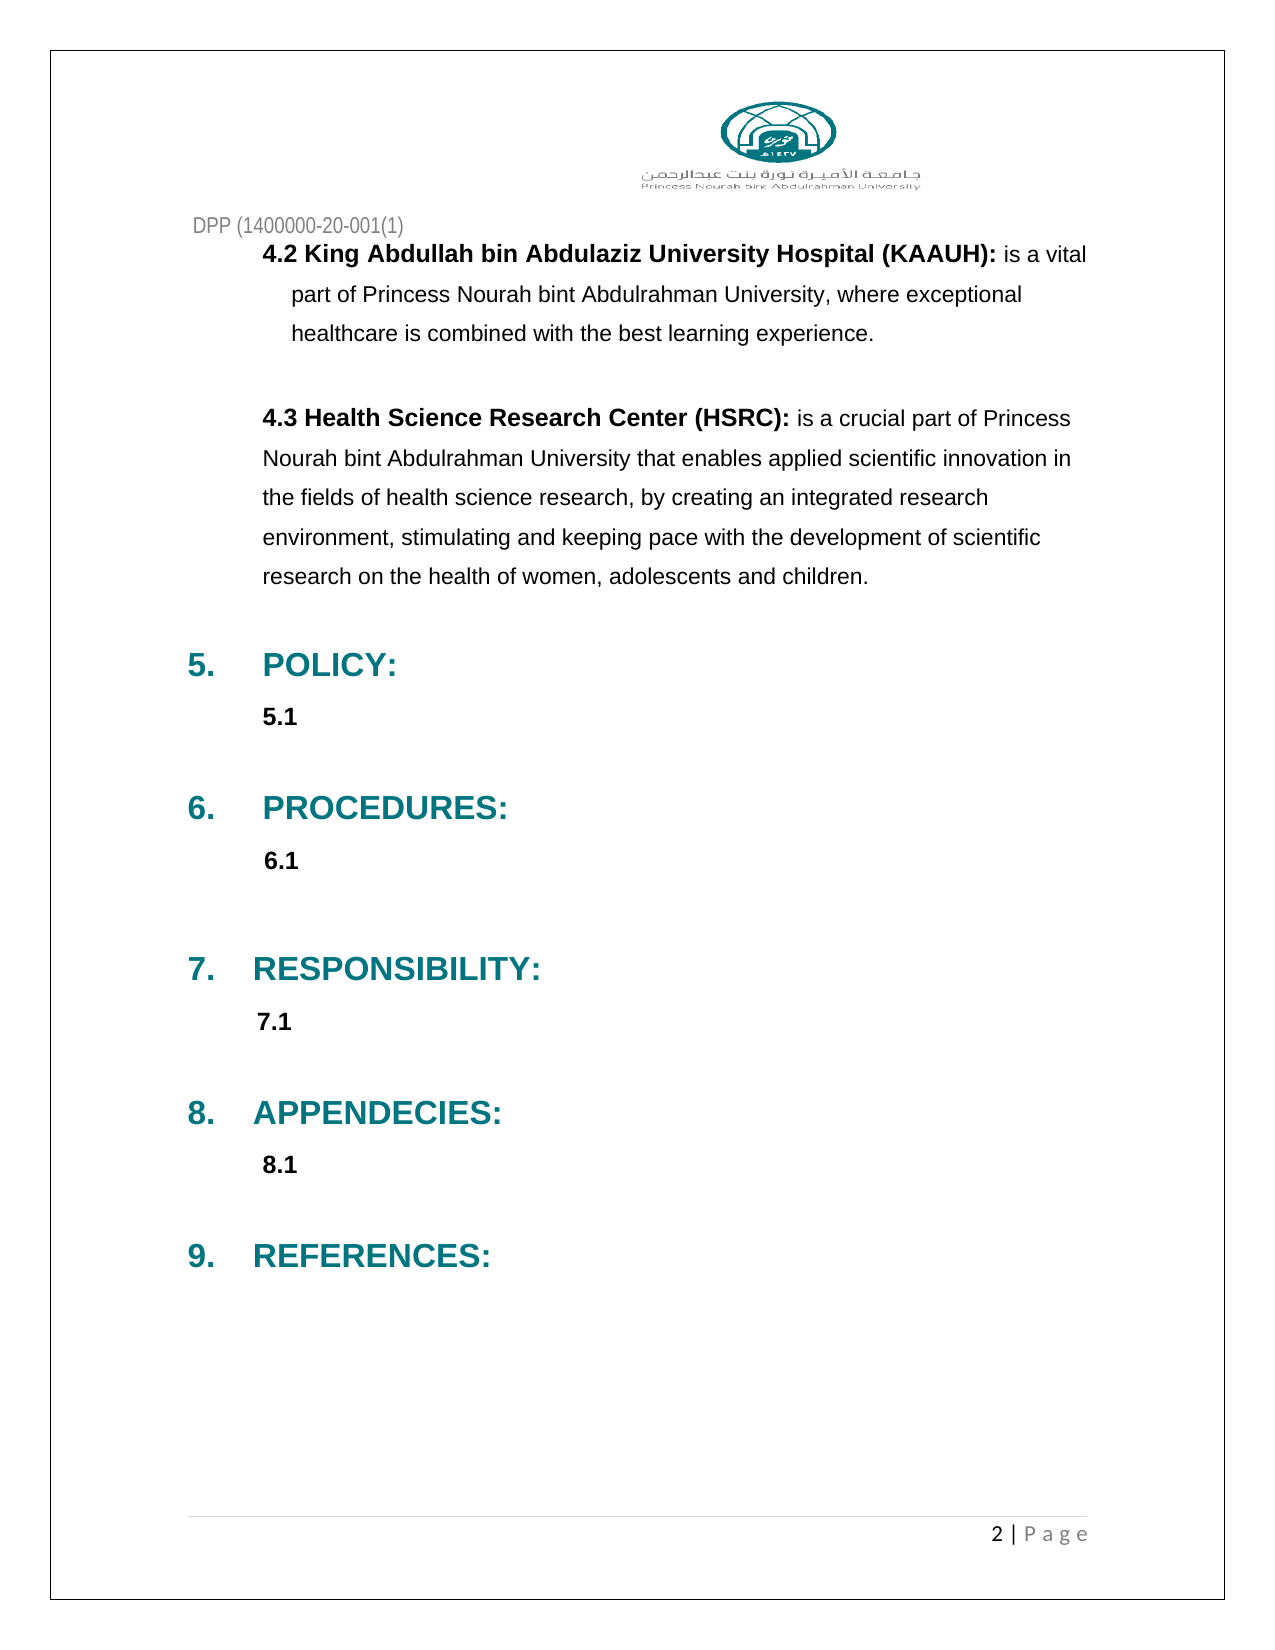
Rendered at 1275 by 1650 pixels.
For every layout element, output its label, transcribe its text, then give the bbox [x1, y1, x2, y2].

list APPENDECIES: [187, 1093, 1087, 1131]
picture [484, 75, 1088, 213]
text 4.3 Health Science Research Center (HSRC): is a crucial part of Princess Nourah bint Abdulrahman University that enables applied scientific innovation in the fields of health science research, by creating an integrated research environment, stimulating and keeping pace with the development of scientific research on the health of women, adolescents and children. [262, 403, 1087, 589]
list PROCEDURES: [187, 788, 1087, 827]
list REFERENCES: [187, 1236, 1087, 1275]
list RESPONSIBILITY: [187, 949, 1087, 987]
text 4.2 King Abdullah bin Abdulaziz University Hospital (KAAUH): is a vital part of Princess Nourah bint Abdulrahman University, where exceptional healthcare is combined with the best learning experience. [262, 239, 1087, 347]
list POLICY: [187, 644, 1087, 683]
text 6.1 [187, 846, 1087, 875]
text 7.1 [187, 1007, 1087, 1035]
text 5.1 [261, 702, 1087, 731]
